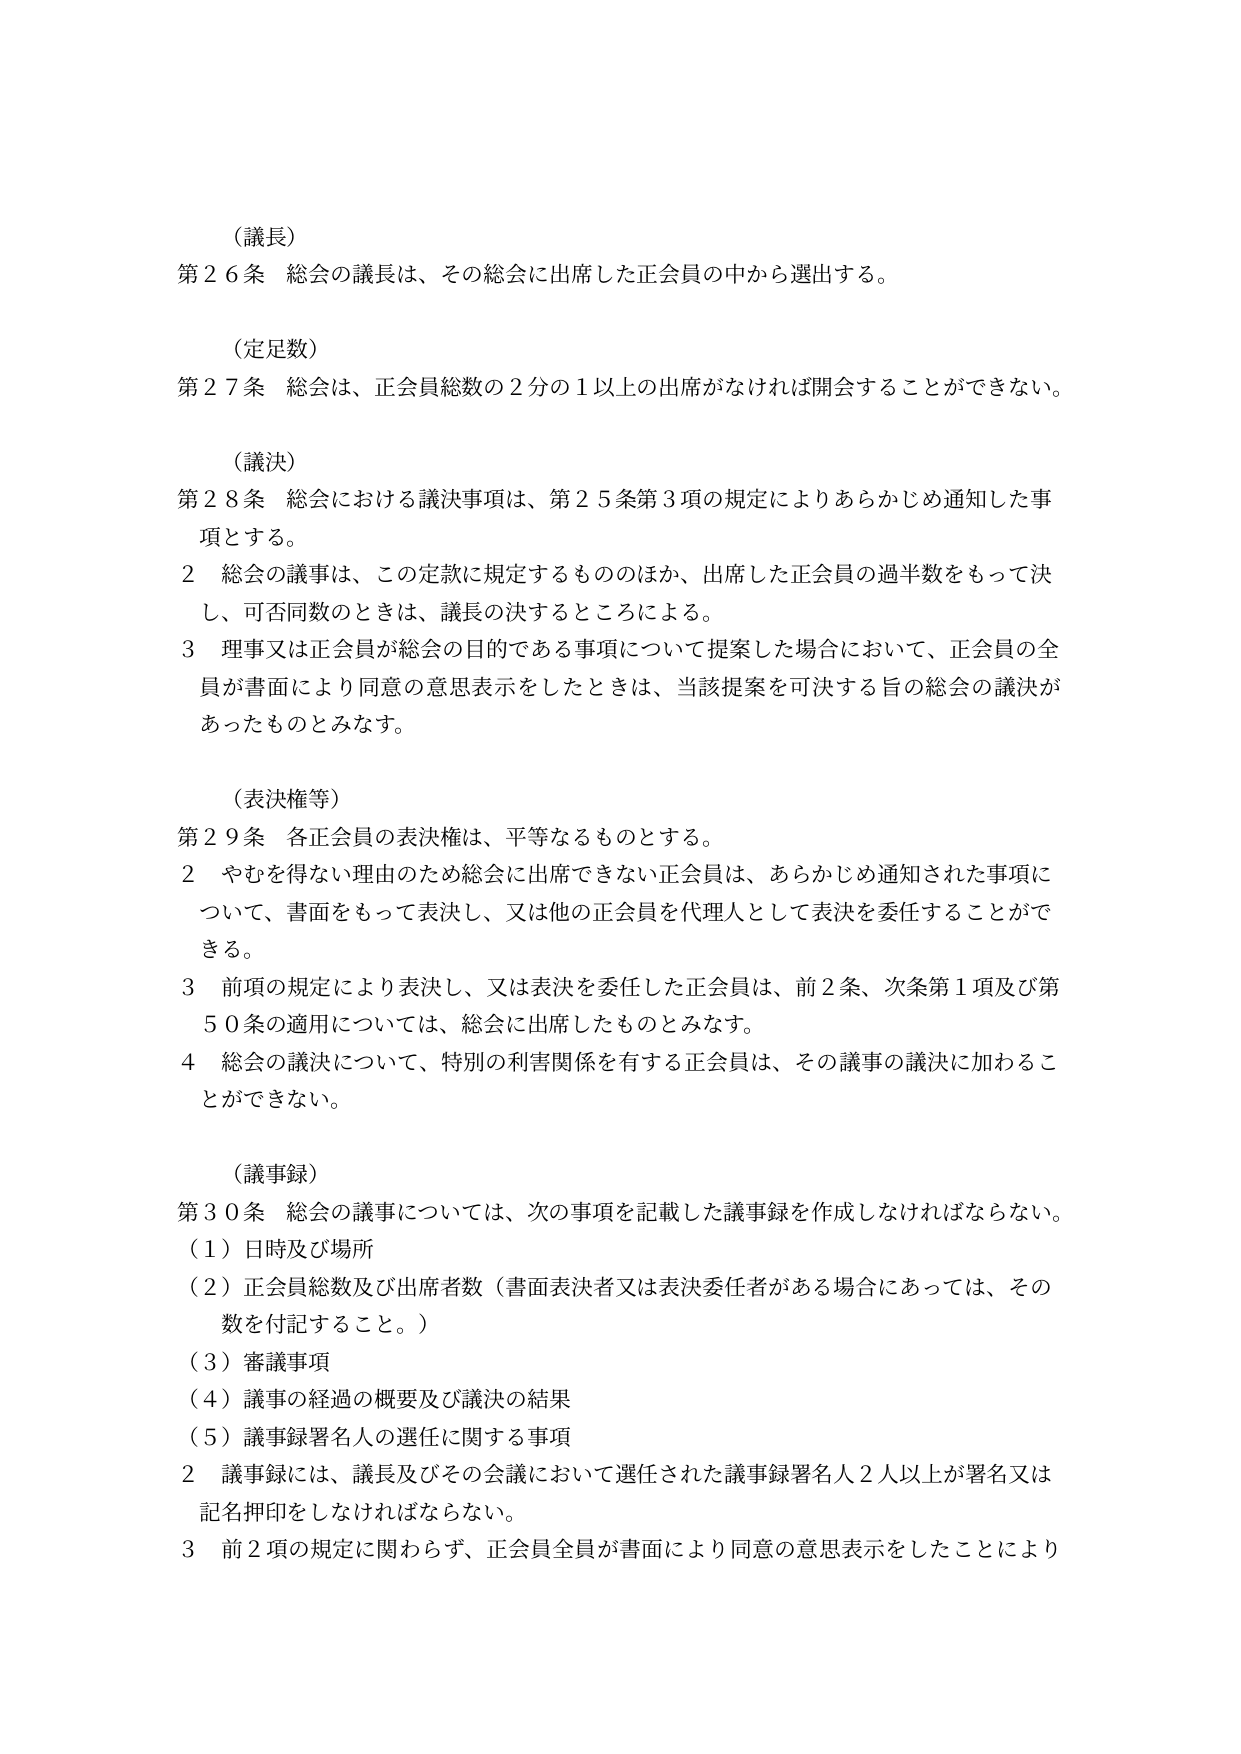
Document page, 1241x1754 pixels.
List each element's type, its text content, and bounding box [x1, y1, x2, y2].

text 記名押印をしなければならない。 [177, 1492, 1063, 1529]
text 第２８条 総会における議決事項は、第２５条第３項の規定によりあらかじめ通知した事 [177, 479, 1063, 517]
text ２ 総会の議事は、この定款に規定するもののほか、出席した正会員の過半数をもって決 [177, 554, 1063, 592]
text 項とする。 [177, 517, 1063, 554]
text （４）議事の経過の概要及び議決の結果 [177, 1379, 1063, 1417]
text （議事録） [177, 1154, 1063, 1192]
text し、可否同数のときは、議長の決するところによる。 [177, 592, 1063, 629]
text （５）議事録署名人の選任に関する事項 [177, 1417, 1063, 1454]
text ついて、書面をもって表決し、又は他の正会員を代理人として表決を委任することがで [177, 892, 1063, 929]
text （議決） [177, 442, 1063, 479]
text （表決権等） [177, 779, 1063, 817]
text （２）正会員総数及び出席者数（書面表決者又は表決委任者がある場合にあっては、その [177, 1267, 1063, 1304]
text （定足数） [177, 329, 1063, 367]
text きる。 [177, 929, 1063, 967]
text ３ 理事又は正会員が総会の目的である事項について提案した場合において、正会員の全員が書面により同意の意思表示をしたときは、当該提案を可決する旨の総会の議決があったものとみなす。 [177, 629, 1063, 742]
text ２ 議事録には、議長及びその会議において選任された議事録署名人２人以上が署名又は [177, 1454, 1063, 1492]
text 第２６条 総会の議長は、その総会に出席した正会員の中から選出する。 [177, 254, 1063, 292]
text 数を付記すること。） [177, 1304, 1063, 1342]
text ２ やむを得ない理由のため総会に出席できない正会員は、あらかじめ通知された事項に [177, 854, 1063, 892]
text （１）日時及び場所 [177, 1229, 1063, 1267]
text （３）審議事項 [177, 1342, 1063, 1379]
text 第３０条 総会の議事については、次の事項を記載した議事録を作成しなければならない。 [177, 1192, 1063, 1229]
text ４ 総会の議決について、特別の利害関係を有する正会員は、その議事の議決に加わることができない。 [177, 1042, 1063, 1117]
text ３ 前項の規定により表決し、又は表決を委任した正会員は、前２条、次条第１項及び第５０条の適用については、総会に出席したものとみなす。 [177, 967, 1063, 1042]
text （議長） [177, 217, 1063, 254]
text 第２７条 総会は、正会員総数の２分の１以上の出席がなければ開会することができない。 [177, 367, 1063, 404]
text 第２９条 各正会員の表決権は、平等なるものとする。 [177, 817, 1063, 854]
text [177, 1529, 1063, 1567]
